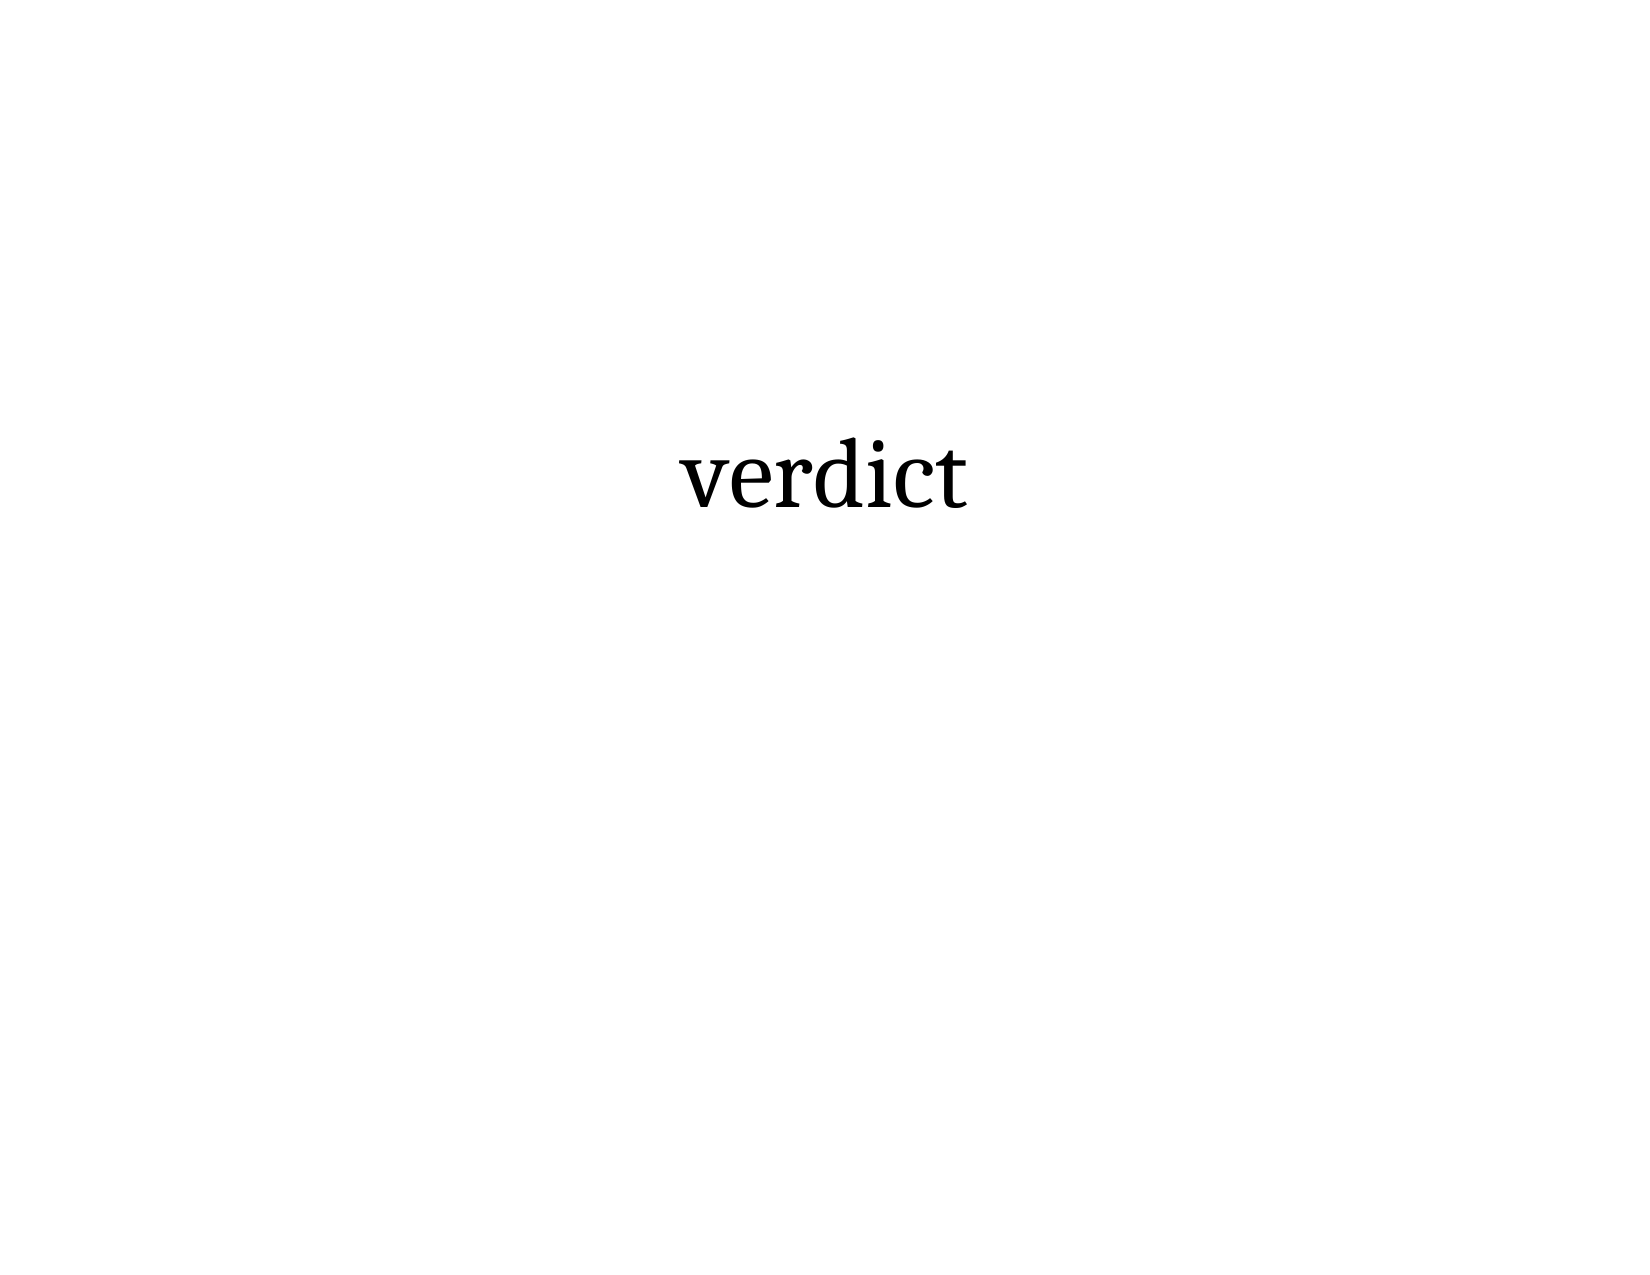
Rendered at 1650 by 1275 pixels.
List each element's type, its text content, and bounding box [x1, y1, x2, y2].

text verdict [150, 417, 1500, 532]
